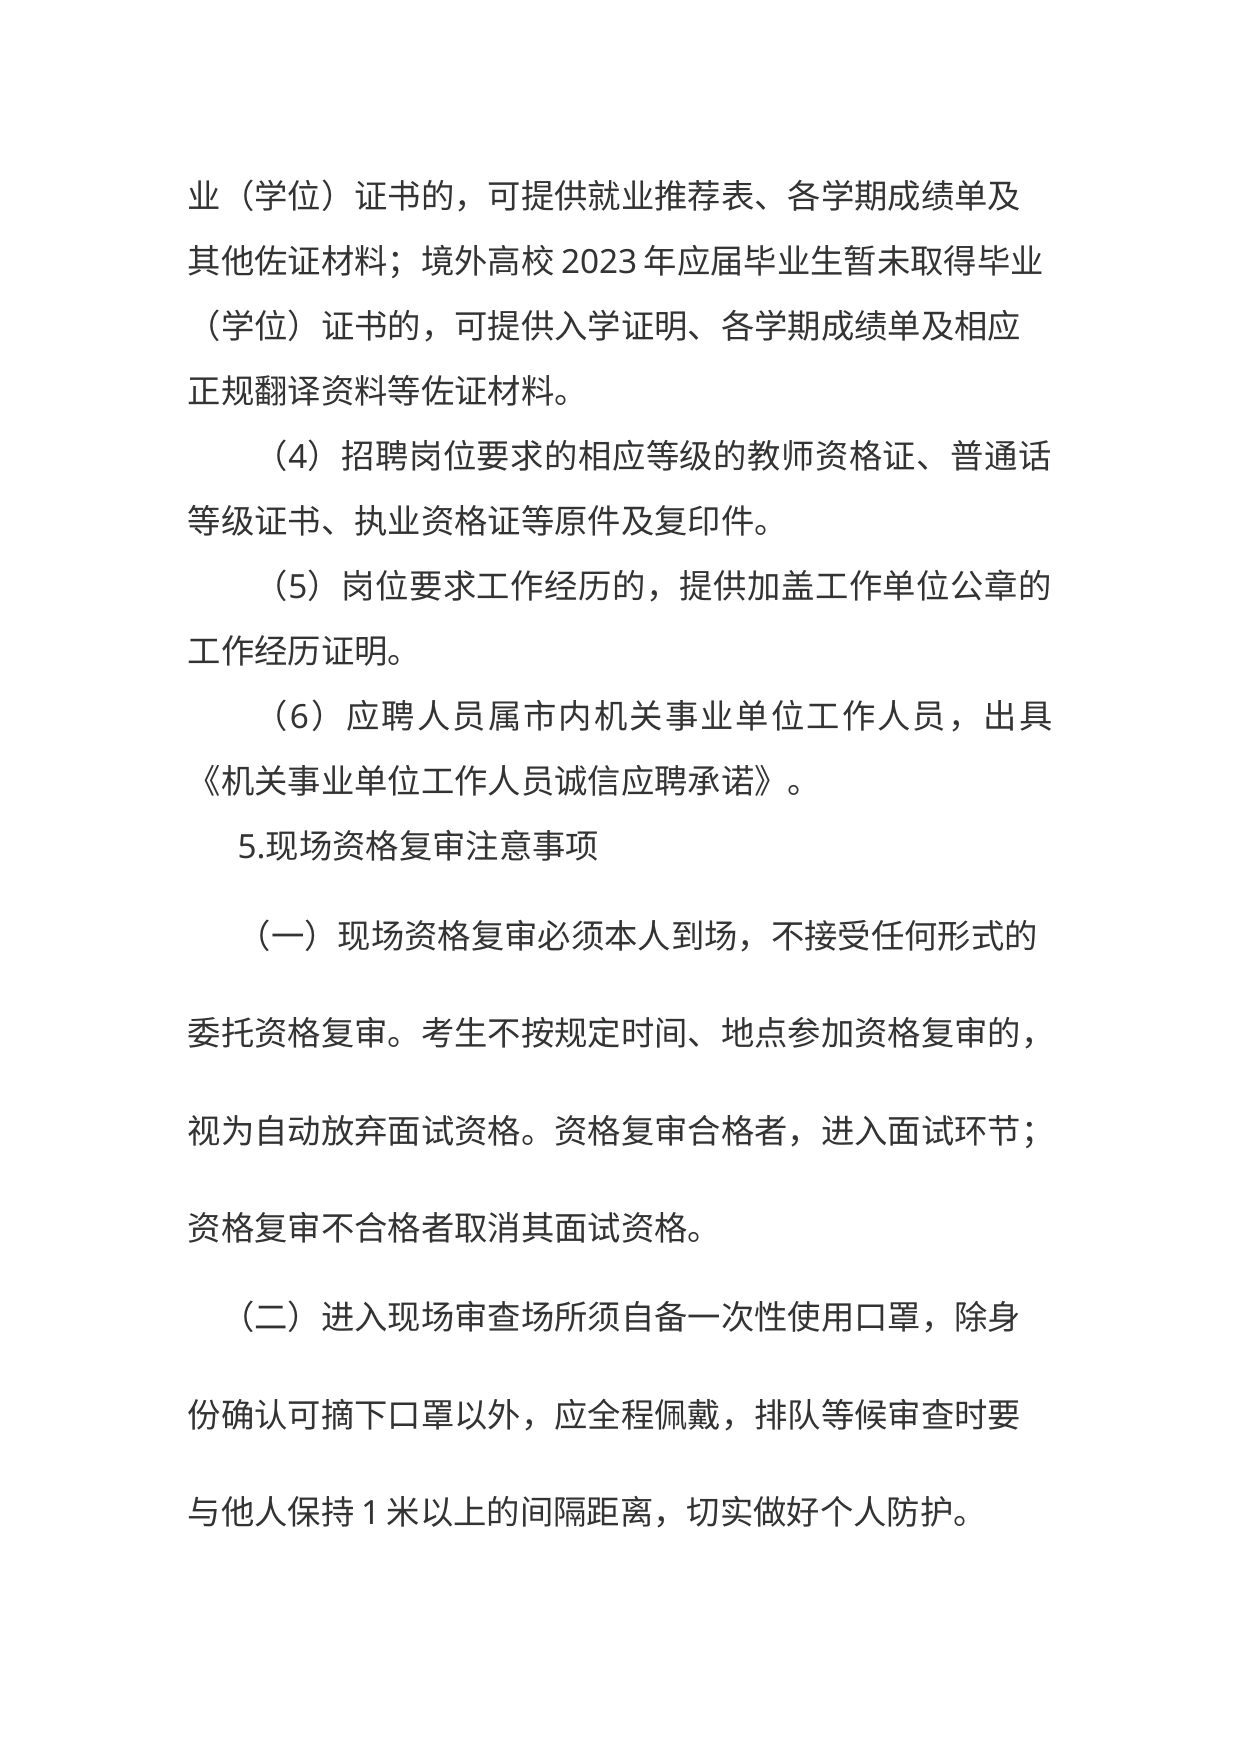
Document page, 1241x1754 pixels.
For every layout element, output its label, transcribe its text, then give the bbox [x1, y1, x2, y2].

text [187, 162, 1053, 422]
list （二）进入现场审查场所须自备一次性使用口罩，除身份确认可摘下口罩以外，应全程佩戴，排队等候审查时要与他人保持1米以上的间隔距离，切实做好个人防护。 [187, 1283, 1053, 1543]
text （4）招聘岗位要求的相应等级的教师资格证、普通话等级证书、执业资格证等原件及复印件。 [187, 422, 1053, 552]
text （一）现场资格复审必须本人到场，不接受任何形式的委托资格复审。考生不按规定时间、地点参加资格复审的，视为自动放弃面试资格。资格复审合格者，进入面试环节；资格复审不合格者取消其面试资格。 [187, 901, 1053, 1259]
text 5.现场资格复审注意事项 [187, 812, 1053, 877]
text （6）应聘人员属市内机关事业单位工作人员，出具《机关事业单位工作人员诚信应聘承诺》。 [187, 682, 1053, 812]
text （5）岗位要求工作经历的，提供加盖工作单位公章的工作经历证明。 [187, 552, 1053, 682]
